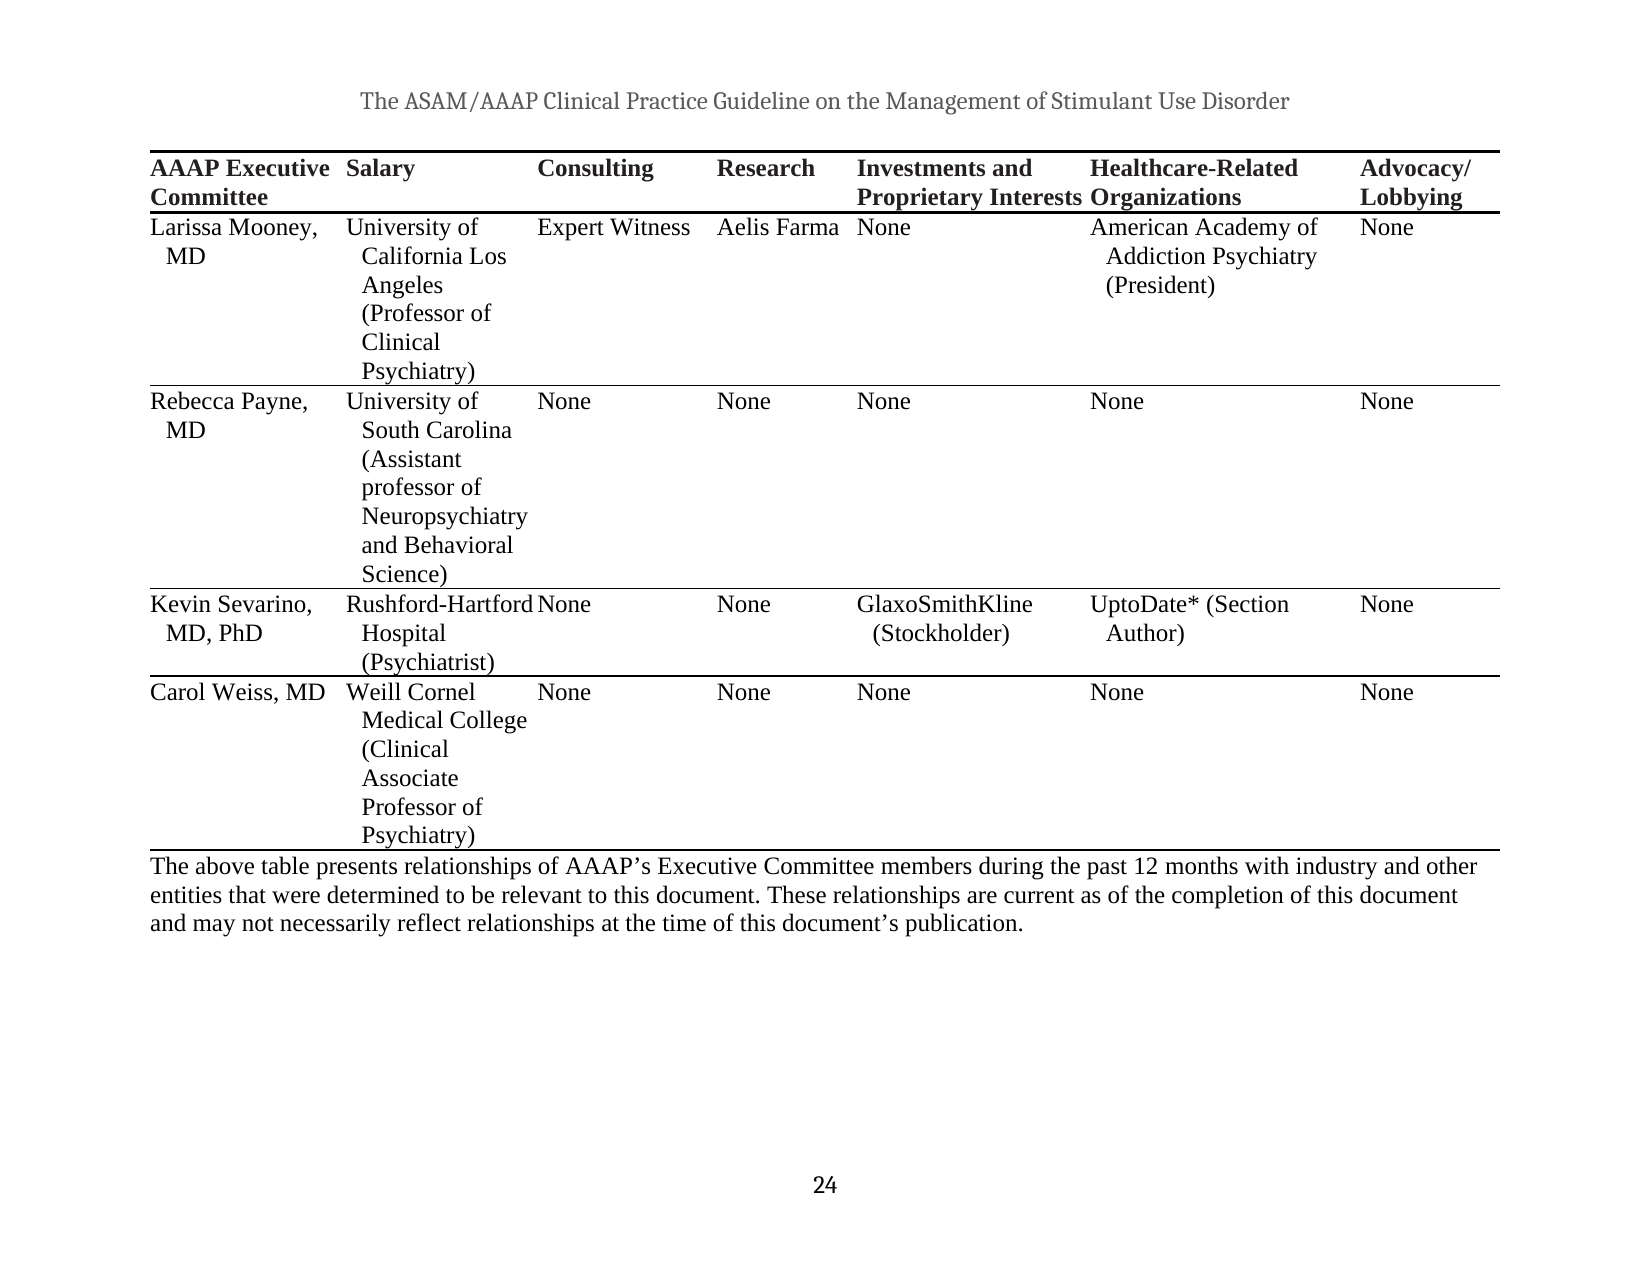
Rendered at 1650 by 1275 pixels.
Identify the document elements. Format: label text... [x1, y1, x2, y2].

table_cell University of South Carolina (Assistant professor of Neuropsychiatry and Behavioral Science) [346, 386, 537, 587]
table_cell Expert Witness [537, 214, 717, 385]
table_cell Carol Weiss, MD [150, 677, 346, 849]
table_cell None [717, 589, 857, 675]
table_cell None [537, 677, 717, 849]
table_cell UptoDate* (Section Author) [1090, 589, 1360, 675]
table_cell None [857, 386, 1090, 587]
table_cell None [1090, 677, 1360, 849]
table_header Advocacy/ Lobbying [1360, 153, 1500, 211]
table_cell None [717, 677, 857, 849]
table_header Healthcare-Related Organizations [1090, 153, 1360, 211]
text The above table presents relationships of AAAP’s Executive Committee members during the past 12 months with industry and other entities that were determined to be relevant to this document. These relationships are current as of the completion of this document and may not necessarily reflect relationships at the time of this document’s publication. [150, 851, 1500, 937]
table_header Investments and Proprietary Interests [857, 153, 1090, 211]
table_cell University of California Los Angeles (Professor of Clinical Psychiatry) [346, 214, 537, 385]
table_header Research [717, 153, 857, 211]
table_header Consulting [537, 153, 717, 211]
table_header Salary [346, 153, 537, 211]
table_cell None [537, 589, 717, 675]
table_cell Weill Cornel Medical College (Clinical Associate Professor of Psychiatry) [346, 677, 537, 849]
table_cell None [537, 386, 717, 587]
table_cell None [1090, 386, 1360, 587]
table_cell None [857, 677, 1090, 849]
table_cell American Academy of Addiction Psychiatry (President) [1090, 214, 1360, 385]
table_cell Larissa Mooney, MD [150, 214, 346, 385]
table_cell None [1360, 589, 1500, 675]
table_cell None [1360, 214, 1500, 385]
table_cell None [717, 386, 857, 587]
table_cell None [1360, 677, 1500, 849]
table_cell Kevin Sevarino, MD, PhD [150, 589, 346, 675]
table_cell None [857, 214, 1090, 385]
table_header AAAP Executive Committee [150, 153, 346, 211]
table_cell Rushford-Hartford Hospital (Psychiatrist) [346, 589, 537, 675]
table_cell Rebecca Payne, MD [150, 386, 346, 587]
table_cell None [1360, 386, 1500, 587]
table_cell Aelis Farma [717, 214, 857, 385]
table_cell GlaxoSmithKline (Stockholder) [857, 589, 1090, 675]
